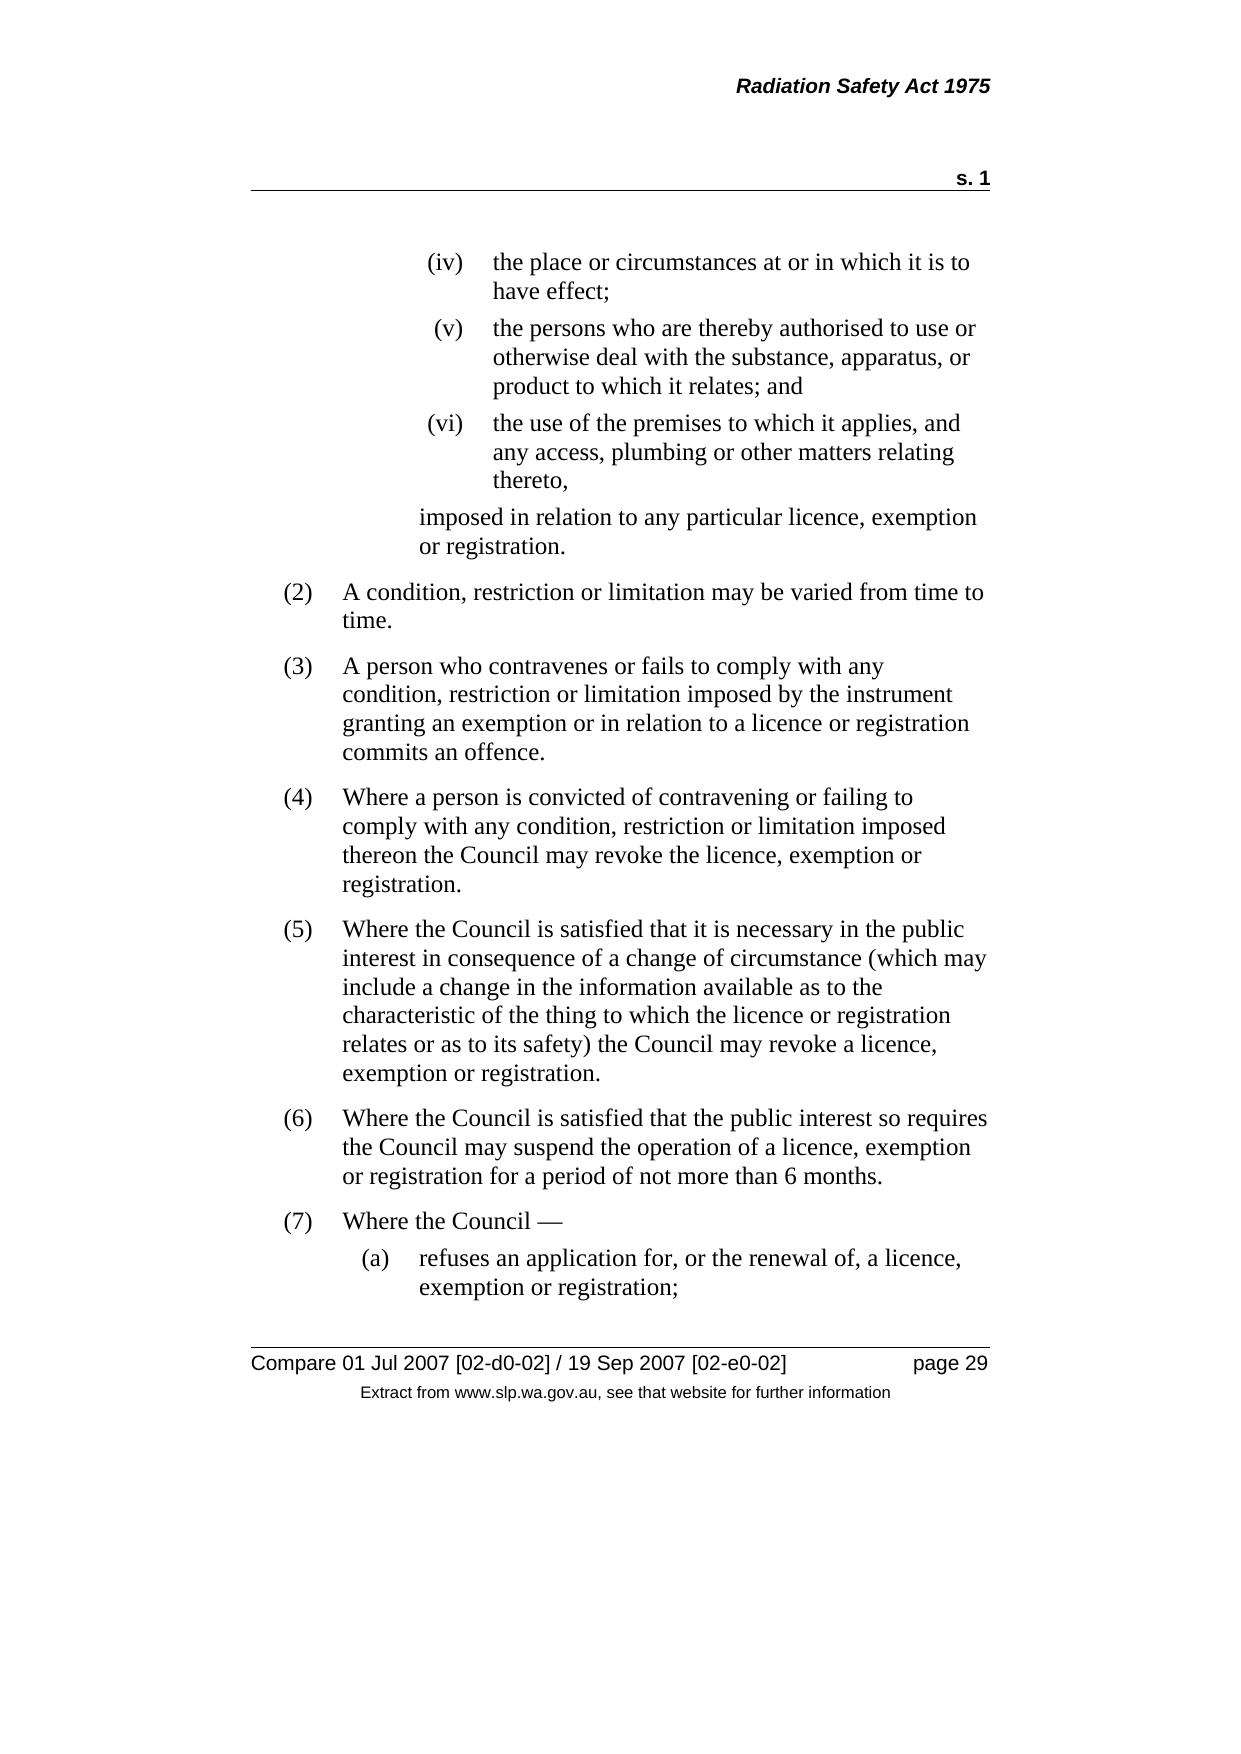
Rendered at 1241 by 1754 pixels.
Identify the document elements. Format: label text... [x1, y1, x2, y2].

text (2) A condition, restriction or limitation may be varied from time to time. [251, 577, 990, 634]
text (3) A person who contravenes or fails to comply with any condition, restriction or limitation imposed by the instrument granting an exemption or in relation to a licence or registration commits an offence. [251, 651, 990, 766]
text (5) Where the Council is satisfied that it is necessary in the public interest in consequence of a change of circumstance (which may include a change in the information available as to the characteristic of the thing to which the licence or registration relates or as to its safety) the Council may revoke a licence, exemption or registration. [251, 914, 990, 1087]
text (7) Where the Council — [251, 1206, 990, 1235]
text (a) refuses an application for, or the renewal of, a licence, exemption or registration; [251, 1243, 990, 1301]
text (vi) the use of the premises to which it applies, and any access, plumbing or other matters relating thereto, [251, 408, 990, 494]
text (v) the persons who are thereby authorised to use or otherwise deal with the substance, apparatus, or product to which it relates; and [251, 313, 990, 399]
text (6) Where the Council is satisfied that the public interest so requires the Council may suspend the operation of a licence, exemption or registration for a period of not more than 6 months. [251, 1103, 990, 1189]
text imposed in relation to any particular licence, exemption or registration. [251, 502, 990, 560]
text (iv) the place or circumstances at or in which it is to have effect; [251, 247, 990, 305]
text (4) Where a person is convicted of contravening or failing to comply with any condition, restriction or limitation imposed thereon the Council may revoke the licence, exemption or registration. [251, 782, 990, 897]
